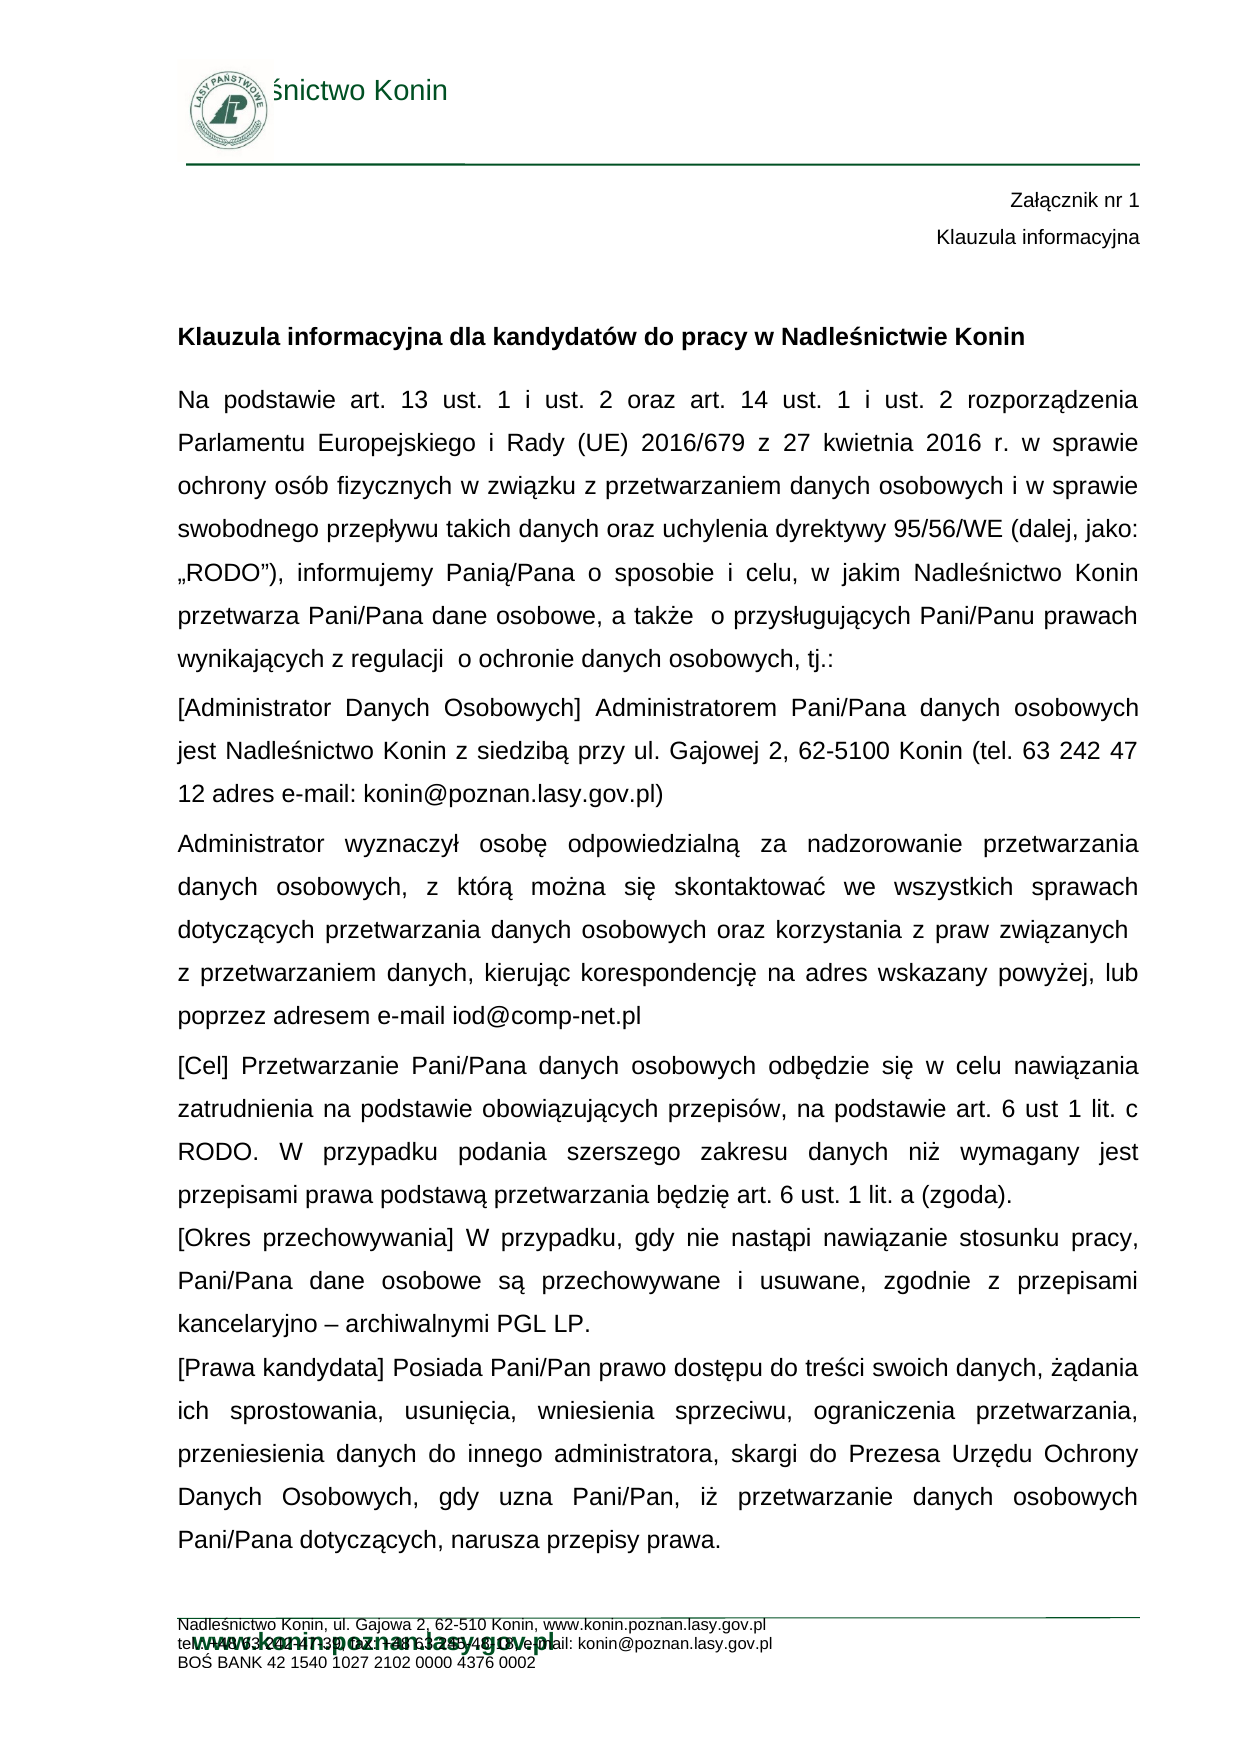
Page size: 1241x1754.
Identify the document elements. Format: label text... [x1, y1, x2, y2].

text [Prawa kandydata] Posiada Pani/Pan prawo dostępu do treści swoich danych, żądania ich sprostowania, usunięcia, wniesienia sprzeciwu, ograniczenia przetwarzania, przeniesienia danych do innego administratora, skargi do Prezesa Urzędu Ochrony Danych Osobowych, gdy uzna Pani/Pan, iż przetwarzanie danych osobowych Pani/Pana dotyczących, narusza przepisy prawa. [177, 1352, 1140, 1554]
text [Okres przechowywania] W przypadku, gdy nie nastąpi nawiązanie stosunku pracy, Pani/Pana dane osobowe są przechowywane i usuwane, zgodnie z przepisami kancelaryjno – archiwalnymi PGL LP. [177, 1223, 1140, 1338]
text Załącznik nr 1 [251, 188, 1140, 212]
text [Administrator Danych Osobowych] Administratorem Pani/Pana danych osobowych jest Nadleśnictwo Konin z siedzibą przy ul. Gajowej 2, 62-5100 Konin (tel. 63 242 47 12 adres e-mail: konin@poznan.lasy.gov.pl) [177, 693, 1140, 808]
text Na podstawie art. 13 ust. 1 i ust. 2 oraz art. 14 ust. 1 i ust. 2 rozporządzenia Parlamentu Europejskiego i Rady (UE) 2016/679 z 27 kwietnia 2016 r. w sprawie ochrony osób fizycznych w związku z przetwarzaniem danych osobowych i w sprawie swobodnego przepływu takich danych oraz uchylenia dyrektywy 95/56/WE (dalej, jako: „RODO”), informujemy Panią/Pana o sposobie i celu, w jakim Nadleśnictwo Konin przetwarza Pani/Pana dane osobowe, a także o przysługujących Pani/Panu prawach wynikających z regulacji o ochronie danych osobowych, tj.: [177, 385, 1140, 672]
text Klauzula informacyjna dla kandydatów do pracy w Nadleśnictwie Konin [177, 322, 1140, 351]
text Klauzula informacyjna [251, 225, 1140, 249]
text [Cel] Przetwarzanie Pani/Pana danych osobowych odbędzie się w celu nawiązania zatrudnienia na podstawie obowiązujących przepisów, na podstawie art. 6 ust 1 lit. c RODO. W przypadku podania szerszego zakresu danych niż wymagany jest przepisami prawa podstawą przetwarzania będzię art. 6 ust. 1 lit. a (zgoda). [177, 1051, 1140, 1209]
text Administrator wyznaczył osobę odpowiedzialną za nadzorowanie przetwarzania danych osobowych, z którą można się skontaktować we wszystkich sprawach dotyczących przetwarzania danych osobowych oraz korzystania z praw związanych z przetwarzaniem danych, kierując korespondencję na adres wskazany powyżej, lub poprzez adresem e-mail iod@comp-net.pl [177, 829, 1140, 1030]
picture [177, 59, 274, 162]
